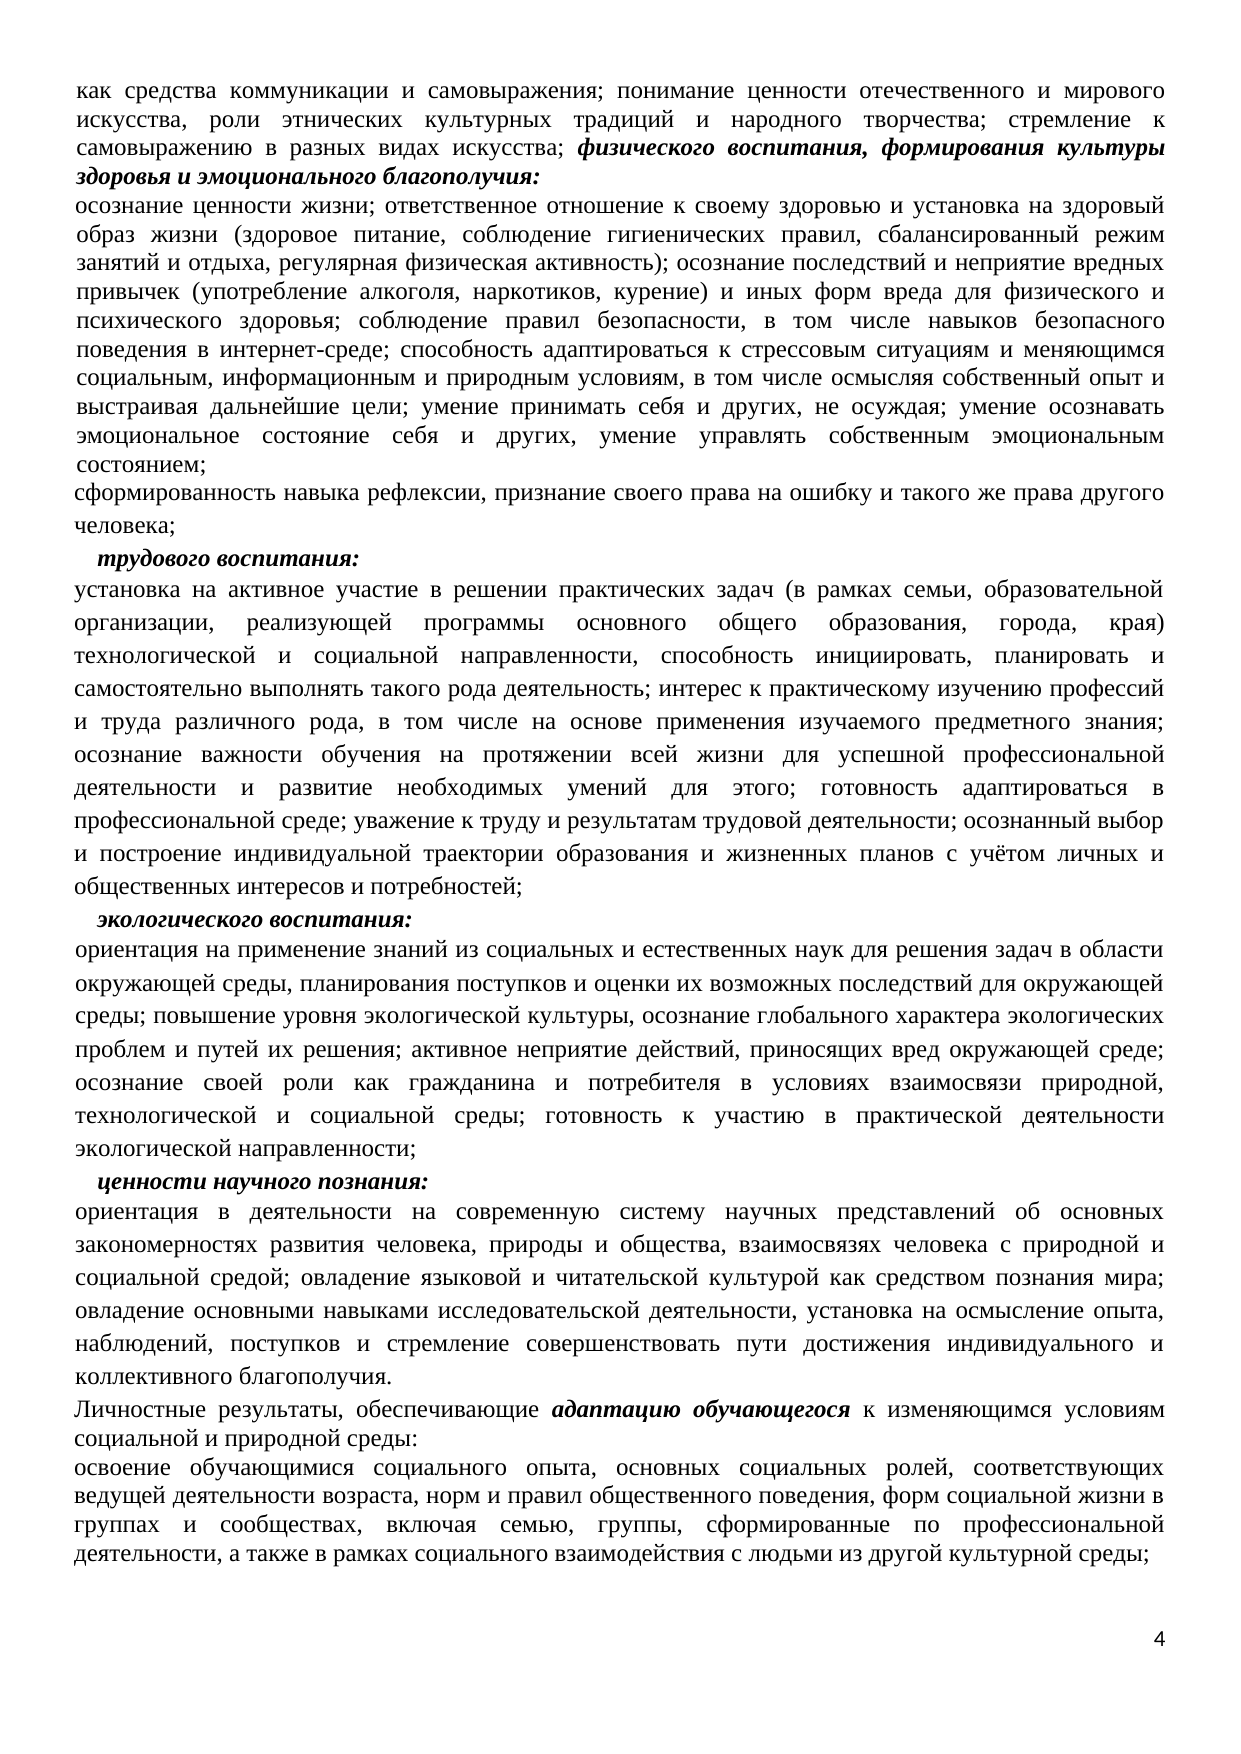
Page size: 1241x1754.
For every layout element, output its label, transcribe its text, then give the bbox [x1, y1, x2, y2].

text экологического воспитания: [97, 904, 1165, 933]
text Личностные результаты, обеспечивающие адаптацию обучающегося к изменяющимся условиям социальной и природной среды: [74, 1394, 1165, 1452]
text ценности научного познания: [97, 1166, 1165, 1194]
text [75, 75, 1166, 190]
text освоение обучающимися социального опыта, основных социальных ролей, соответствующих ведущей деятельности возраста, норм и правил общественного поведения, форм социальной жизни в группах и сообществах, включая семью, группы, сформированные по профессиональной деятельности, а также в рамках социального взаимодействия с людьми из другой культурной среды; [74, 1452, 1165, 1567]
text установка на активное участие в решении практических задач (в рамках семьи, образовательной организации, реализующей программы основного общего образования, города, края) технологической и социальной направленности, способность инициировать, планировать и самостоятельно выполнять такого рода деятельность; интерес к практическому изучению профессий и труда различного рода, в том числе на основе применения изучаемого предметного знания; осознание важности обучения на протяжении всей жизни для успешной профессиональной деятельности и развитие необходимых умений для этого; готовность адаптироваться в профессиональной среде; уважение к труду и результатам трудовой деятельности; осознанный выбор и построение индивидуальной траектории образования и жизненных планов с учётом личных и общественных интересов и потребностей; [74, 574, 1165, 900]
text ориентация в деятельности на современную систему научных представлений об основных закономерностях развития человека, природы и общества, взаимосвязях человека с природной и социальной средой; овладение языковой и читательской культурой как средством познания мира; овладение основными навыками исследовательской деятельности, установка на осмысление опыта, наблюдений, поступков и стремление совершенствовать пути достижения индивидуального и коллективного благополучия. [75, 1196, 1165, 1390]
text осознание ценности жизни; ответственное отношение к своему здоровью и установка на здоровый образ жизни (здоровое питание, соблюдение гигиенических правил, сбалансированный режим занятий и отдыха, регулярная физическая активность); осознание последствий и неприятие вредных привычек (употребление алкоголя, наркотиков, курение) и иных форм вреда для физического и психического здоровья; соблюдение правил безопасности, в том числе навыков безопасного поведения в интернет-среде; способность адаптироваться к стрессовым ситуациям и меняющимся социальным, информационным и природным условиям, в том числе осмысляя собственный опыт и выстраивая дальнейшие цели; умение принимать себя и других, не осуждая; умение осознавать эмоциональное состояние себя и других, умение управлять собственным эмоциональным состоянием; [75, 190, 1166, 477]
text ориентация на применение знаний из социальных и естественных наук для решения задач в области окружающей среды, планирования поступков и оценки их возможных последствий для окружающей среды; повышение уровня экологической культуры, осознание глобального характера экологических проблем и путей их решения; активное неприятие действий, приносящих вред окружающей среде; осознание своей роли как гражданина и потребителя в условиях взаимосвязи природной, технологической и социальной среды; готовность к участию в практической деятельности экологической направленности; [75, 934, 1165, 1161]
text сформированность навыка рефлексии, признание своего права на ошибку и такого же права другого человека; [74, 477, 1165, 539]
text трудового воспитания: [97, 543, 1165, 572]
